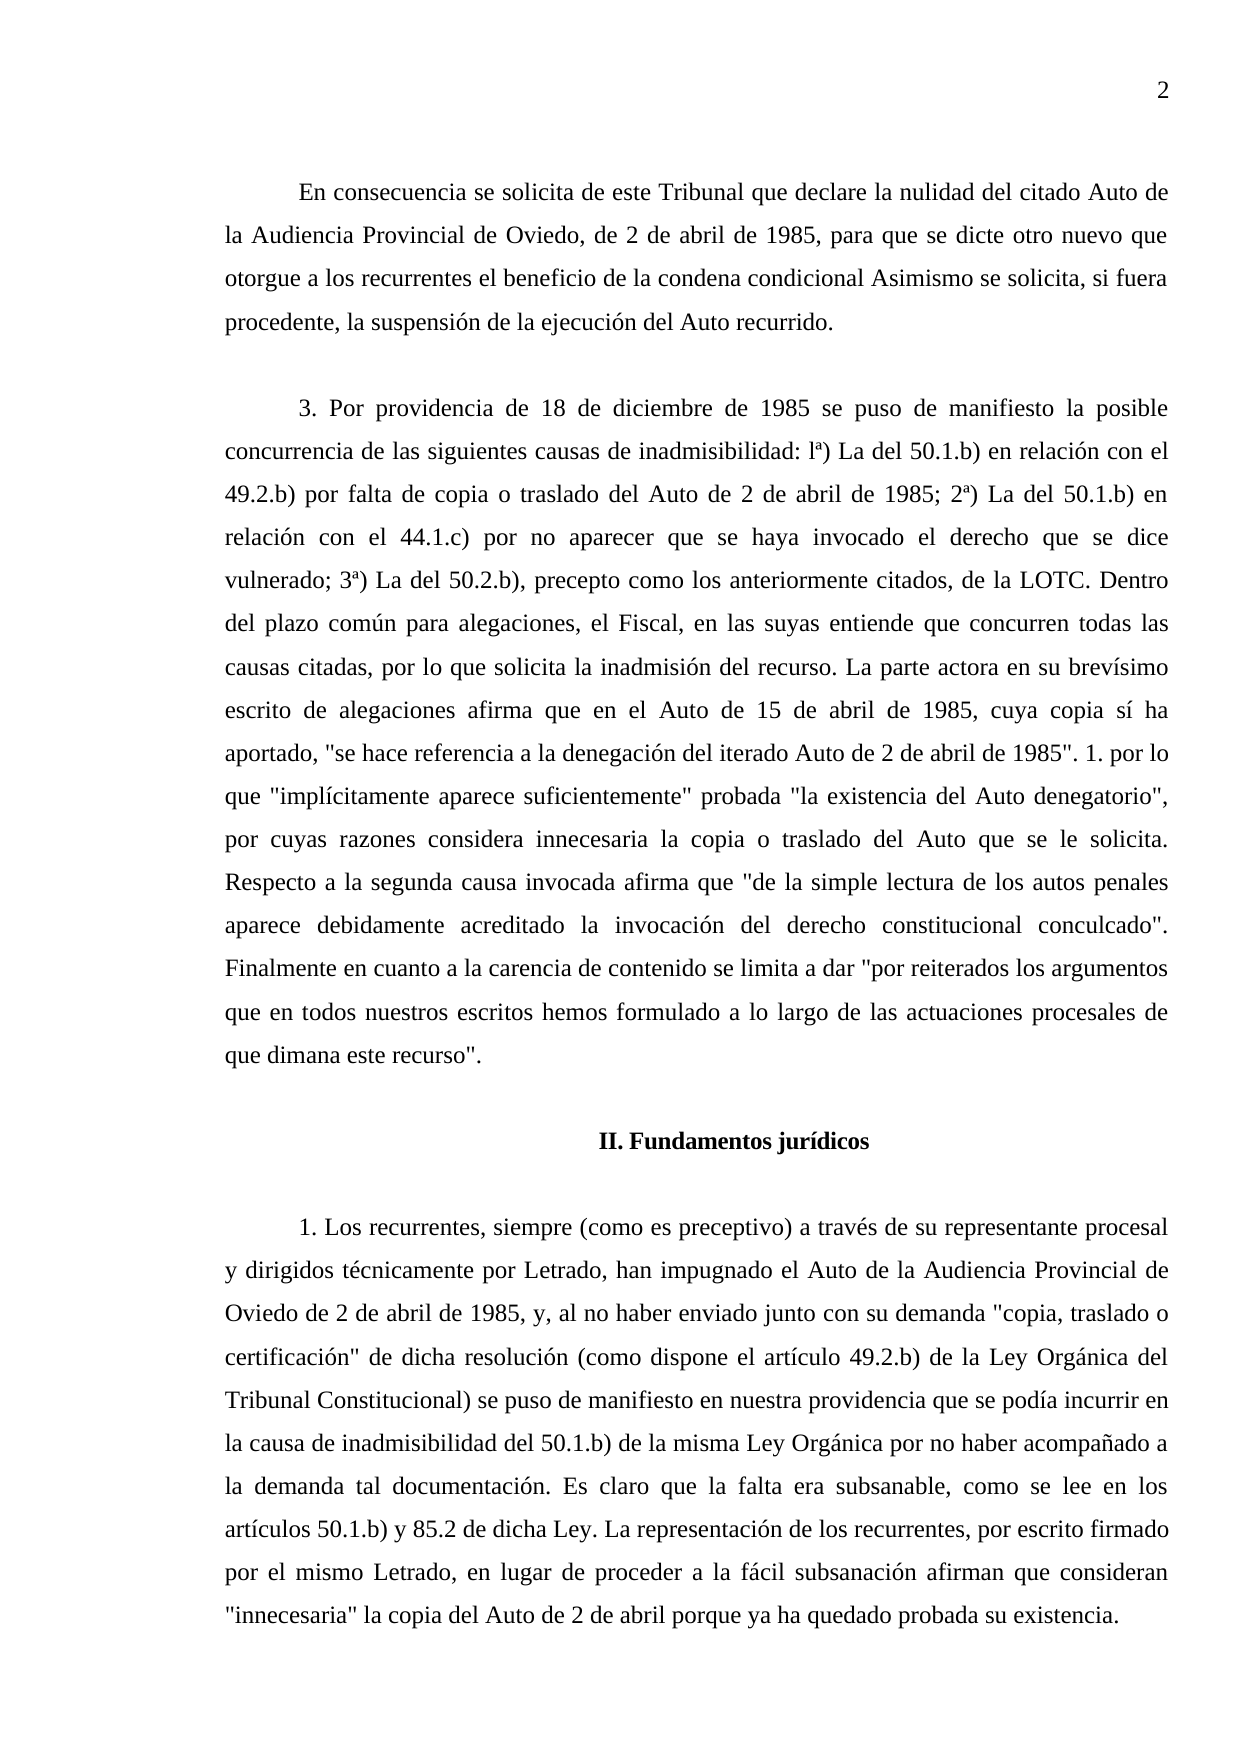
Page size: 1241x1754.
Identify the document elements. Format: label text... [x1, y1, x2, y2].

text 1. Los recurrentes, siempre (como es preceptivo) a través de su representante procesal y dirigidos técnicamente por Letrado, han impugnado el Auto de la Audiencia Provincial de Oviedo de 2 de abril de 1985, y, al no haber enviado junto con su demanda "copia, traslado o certificación" de dicha resolución (como dispone el artículo 49.2.b) de la Ley Orgánica del Tribunal Constitucional) se puso de manifiesto en nuestra providencia que se podía incurrir en la causa de inadmisibilidad del 50.1.b) de la misma Ley Orgánica por no haber acompañado a la demanda tal documentación. Es claro que la falta era subsanable, como se lee en los artículos 50.1.b) y 85.2 de dicha Ley. La representación de los recurrentes, por escrito firmado por el mismo Letrado, en lugar de proceder a la fácil subsanación afirman que consideran "innecesaria" la copia del Auto de 2 de abril porque ya ha quedado probada su existencia. [224, 1212, 1169, 1629]
subtitle II. Fundamentos jurídicos [224, 1126, 1169, 1155]
text En consecuencia se solicita de este Tribunal que declare la nulidad del citado Auto de la Audiencia Provincial de Oviedo, de 2 de abril de 1985, para que se dicte otro nuevo que otorgue a los recurrentes el beneficio de la condena condicional Asimismo se solicita, si fuera procedente, la suspensión de la ejecución del Auto recurrido. [224, 177, 1169, 335]
text 3. Por providencia de 18 de diciembre de 1985 se puso de manifiesto la posible concurrencia de las siguientes causas de inadmisibilidad: lª) La del 50.1.b) en relación con el 49.2.b) por falta de copia o traslado del Auto de 2 de abril de 1985; 2ª) La del 50.1.b) en relación con el 44.1.c) por no aparecer que se haya invocado el derecho que se dice vulnerado; 3ª) La del 50.2.b), precepto como los anteriormente citados, de la LOTC. Dentro del plazo común para alegaciones, el Fiscal, en las suyas entiende que concurren todas las causas citadas, por lo que solicita la inadmisión del recurso. La parte actora en su brevísimo escrito de alegaciones afirma que en el Auto de 15 de abril de 1985, cuya copia sí ha aportado, "se hace referencia a la denegación del iterado Auto de 2 de abril de 1985". 1. por lo que "implícitamente aparece suficientemente" probada "la existencia del Auto denegatorio", por cuyas razones considera innecesaria la copia o traslado del Auto que se le solicita. Respecto a la segunda causa invocada afirma que "de la simple lectura de los autos penales aparece debidamente acreditado la invocación del derecho constitucional conculcado". Finalmente en cuanto a la carencia de contenido se limita a dar "por reiterados los argumentos que en todos nuestros escritos hemos formulado a lo largo de las actuaciones procesales de que dimana este recurso". [224, 393, 1169, 1068]
